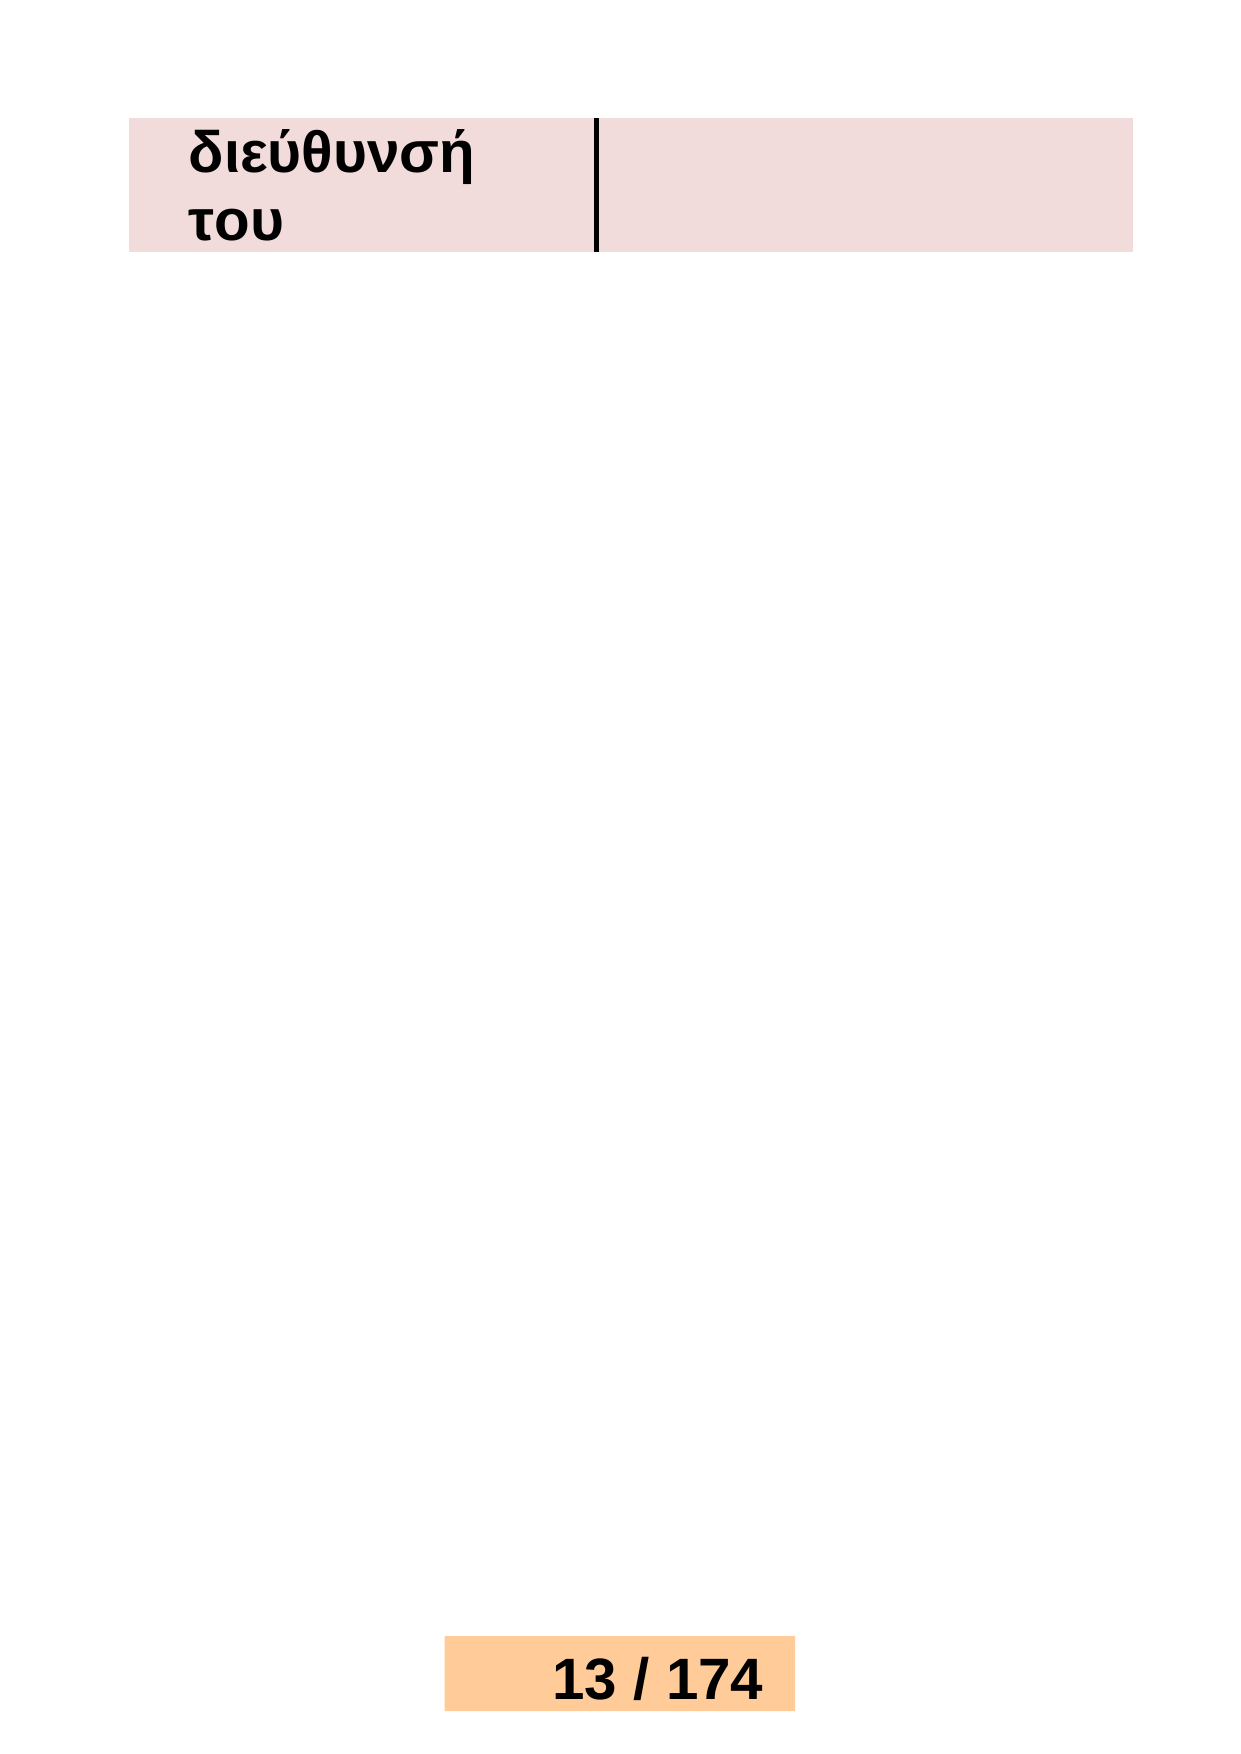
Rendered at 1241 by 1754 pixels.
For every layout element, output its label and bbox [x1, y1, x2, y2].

table_cell [599, 118, 1133, 252]
table_cell [129, 118, 594, 252]
